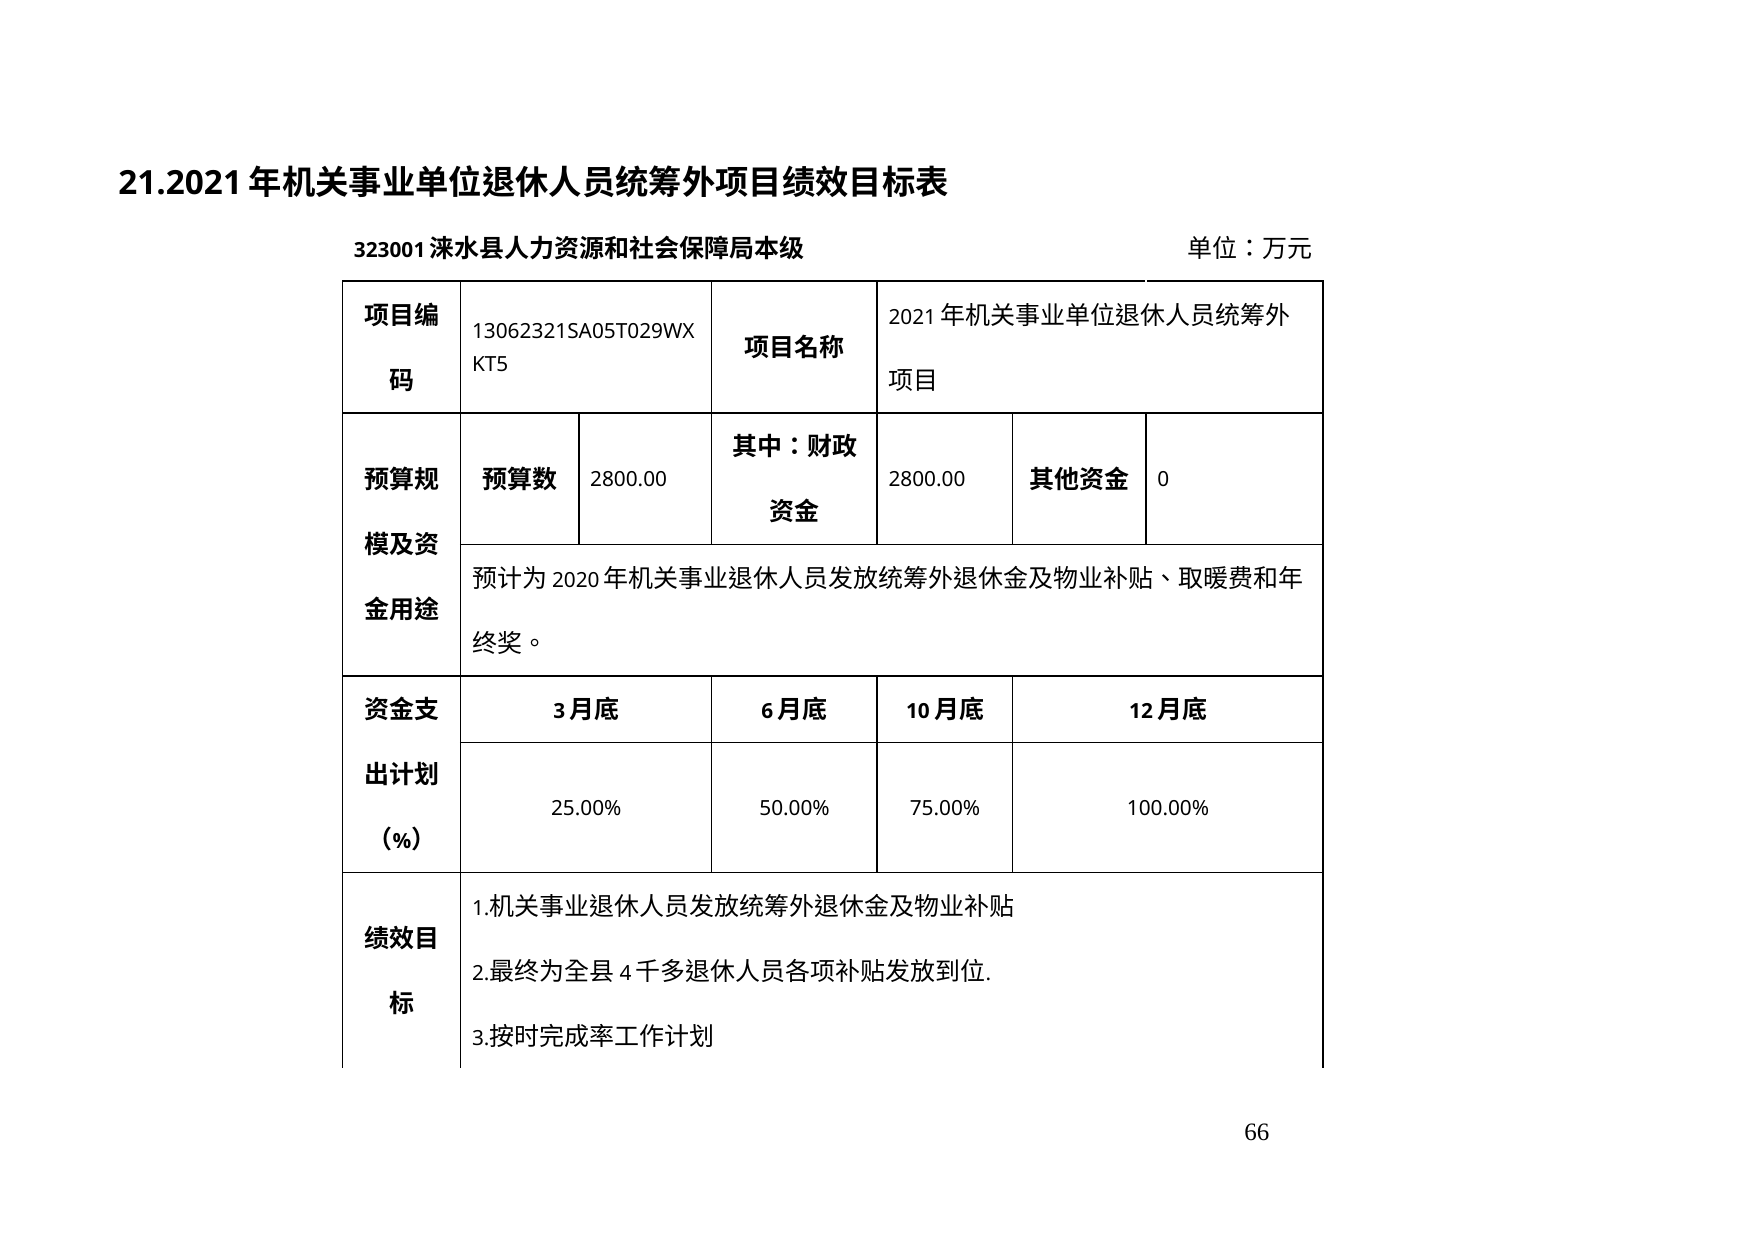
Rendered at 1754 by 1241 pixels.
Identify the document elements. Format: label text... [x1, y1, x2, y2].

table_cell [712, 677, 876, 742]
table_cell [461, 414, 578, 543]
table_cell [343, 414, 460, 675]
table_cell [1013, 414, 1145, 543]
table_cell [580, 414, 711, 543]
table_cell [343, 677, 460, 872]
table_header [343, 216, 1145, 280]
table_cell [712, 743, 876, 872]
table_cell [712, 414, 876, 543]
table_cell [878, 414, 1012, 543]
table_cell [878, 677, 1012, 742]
text 21.2021年机关事业单位退休人员统筹外项目绩效目标表 [118, 149, 1547, 214]
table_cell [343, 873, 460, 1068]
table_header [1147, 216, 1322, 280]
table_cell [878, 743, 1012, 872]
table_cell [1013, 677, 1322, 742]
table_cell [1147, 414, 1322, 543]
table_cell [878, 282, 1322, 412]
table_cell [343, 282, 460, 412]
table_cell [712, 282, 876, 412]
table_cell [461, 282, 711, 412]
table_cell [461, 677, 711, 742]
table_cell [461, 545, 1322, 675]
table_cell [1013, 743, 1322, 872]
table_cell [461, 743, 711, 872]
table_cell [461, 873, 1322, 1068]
